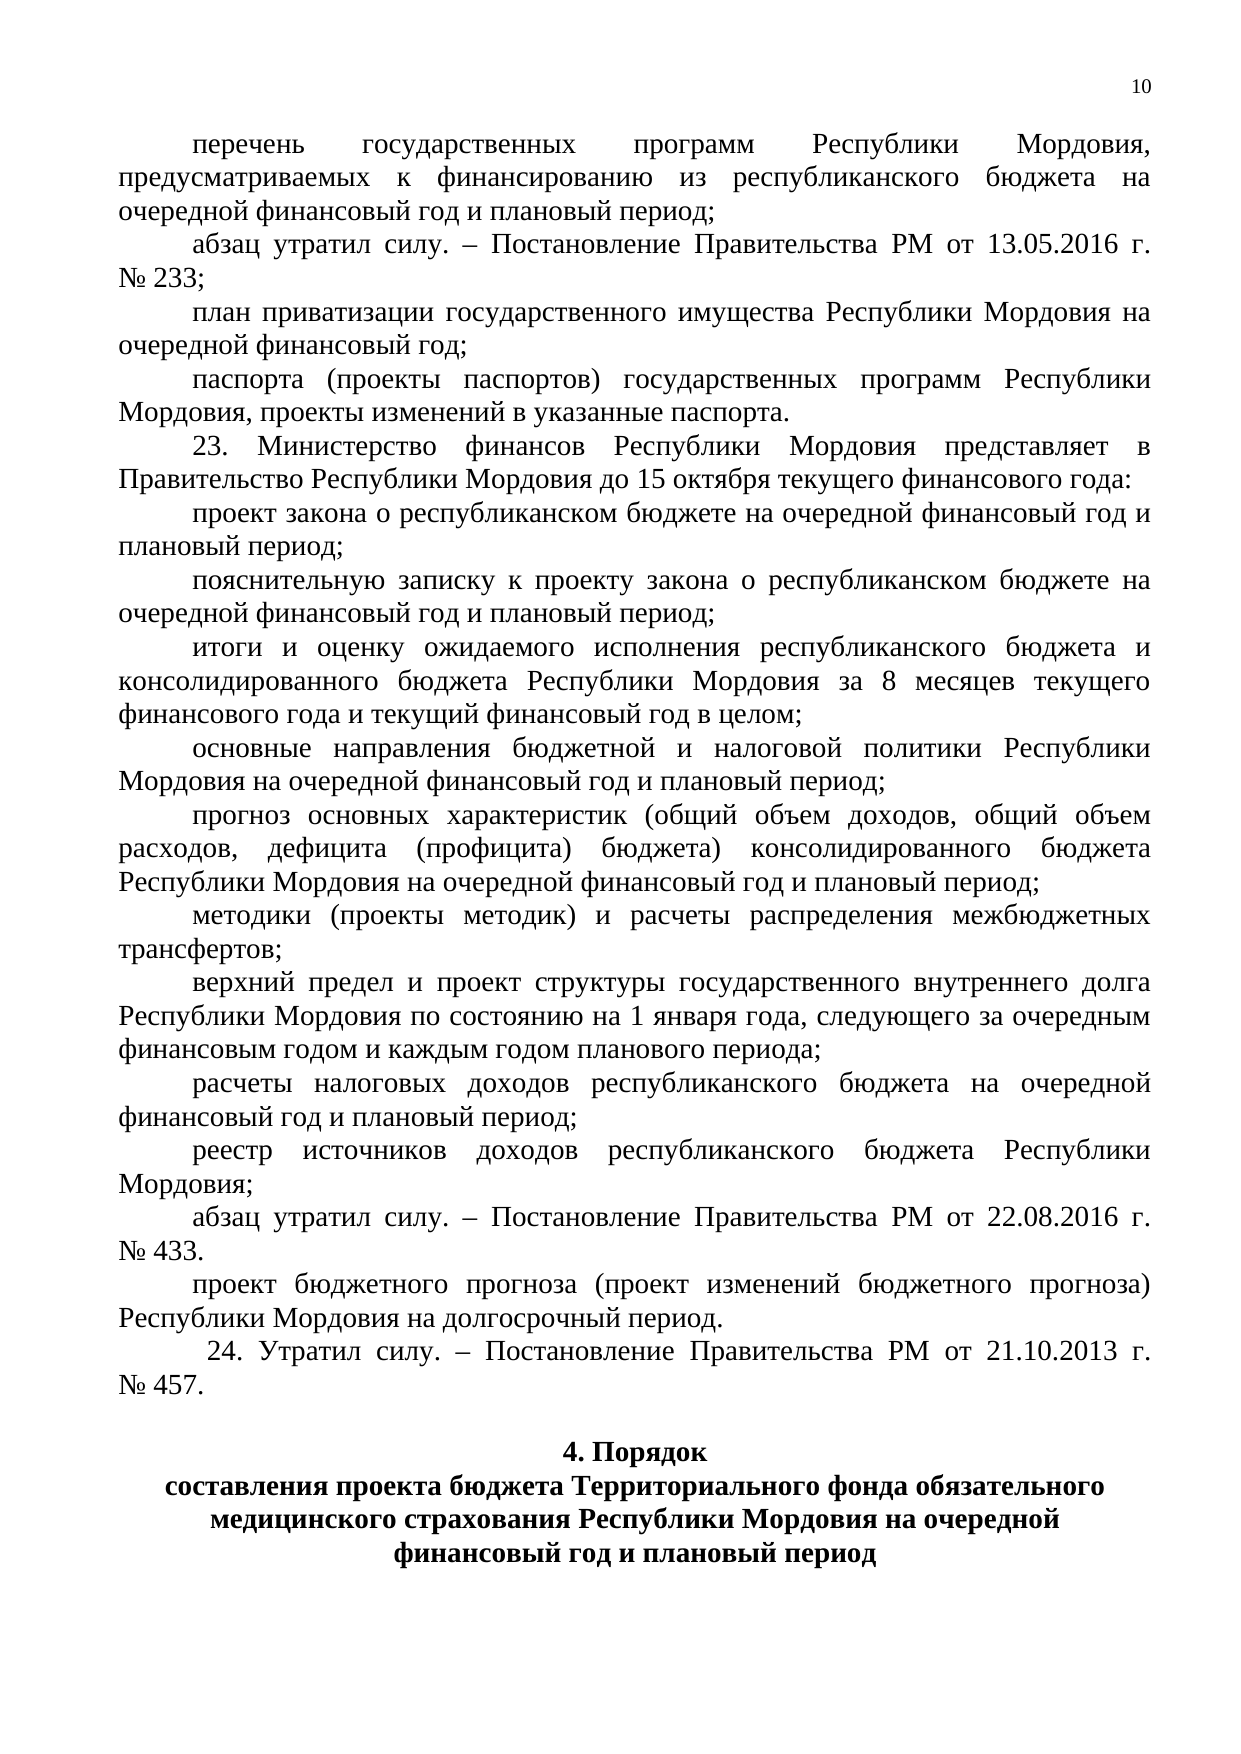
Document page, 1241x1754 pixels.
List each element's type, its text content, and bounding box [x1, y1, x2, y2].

text прогноз основных характеристик (общий объем доходов, общий объем расходов, дефицита (профицита) бюджета) консолидированного бюджета Республики Мордовия на очередной финансовый год и плановый период; [118, 797, 1152, 897]
text 24. Утратил силу. – Постановление Правительства РМ от 21.10.2013 г. № 457. [118, 1333, 1152, 1401]
text 4. Порядок [118, 1434, 1152, 1468]
text проект закона о республиканском бюджете на очередной финансовый год и плановый период; [118, 495, 1152, 562]
text проект бюджетного прогноза (проект изменений бюджетного прогноза) Республики Мордовия на долгосрочный период. [118, 1266, 1152, 1333]
text расчеты налоговых доходов республиканского бюджета на очередной финансовый год и плановый период; [118, 1065, 1152, 1132]
text финансовый год и плановый период [118, 1535, 1152, 1568]
text план приватизации государственного имущества Республики Мордовия на очередной финансовый год; [118, 294, 1152, 361]
text итоги и оценку ожидаемого исполнения республиканского бюджета и консолидированного бюджета Республики Мордовия за 8 месяцев текущего финансового года и текущий финансовый год в целом; [118, 629, 1152, 730]
text пояснительную записку к проекту закона о республиканском бюджете на очередной финансовый год и плановый период; [118, 562, 1152, 629]
text абзац утратил силу. – Постановление Правительства РМ от 13.05.2016 г. № 233; [118, 227, 1152, 294]
text перечень государственных программ Республики Мордовия, предусматриваемых к финансированию из республиканского бюджета на очередной финансовый год и плановый период; [118, 126, 1152, 227]
text методики (проекты методик) и расчеты распределения межбюджетных трансфертов; [118, 897, 1152, 964]
text 23. Министерство финансов Республики Мордовия представляет в Правительство Республики Мордовия до 15 октября текущего финансового года: [118, 428, 1152, 495]
text паспорта (проекты паспортов) государственных программ Республики Мордовия, проекты изменений в указанные паспорта. [118, 361, 1152, 428]
text абзац утратил силу. – Постановление Правительства РМ от 22.08.2016 г. № 433. [118, 1199, 1152, 1266]
text реестр источников доходов республиканского бюджета Республики Мордовия; [118, 1132, 1152, 1199]
text основные направления бюджетной и налоговой политики Республики Мордовия на очередной финансовый год и плановый период; [118, 730, 1152, 797]
text составления проекта бюджета Территориального фонда обязательного медицинского страхования Республики Мордовия на очередной [118, 1468, 1152, 1535]
text верхний предел и проект структуры государственного внутреннего долга Республики Мордовия по состоянию на 1 января года, следующего за очередным финансовым годом и каждым годом планового периода; [118, 964, 1152, 1065]
